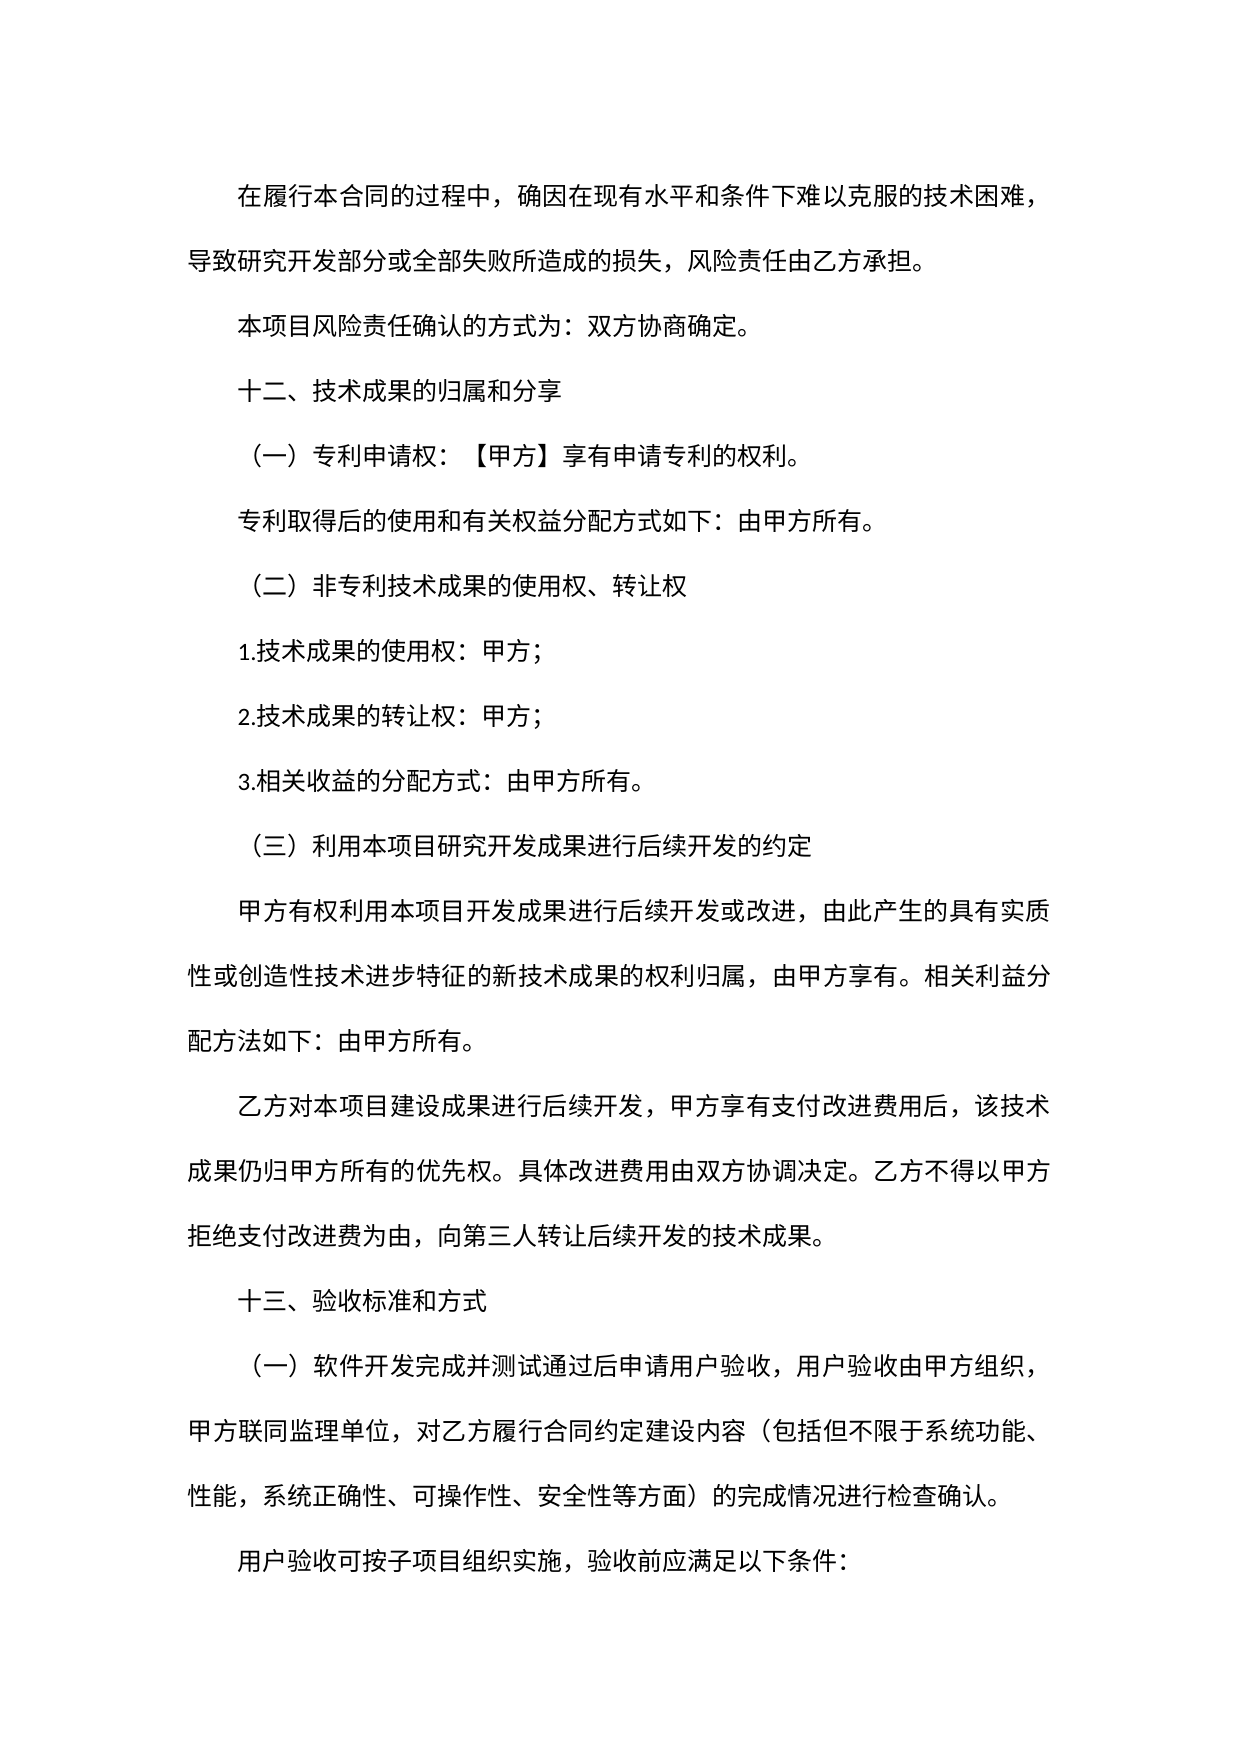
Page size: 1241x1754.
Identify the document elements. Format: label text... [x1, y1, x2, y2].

text （一）软件开发完成并测试通过后申请用户验收，用户验收由甲方组织，甲方联同监理单位，对乙方履行合同约定建设内容（包括但不限于系统功能、性能，系统正确性、可操作性、安全性等方面）的完成情况进行检查确认。 [187, 1332, 1053, 1527]
text 甲方有权利用本项目开发成果进行后续开发或改进，由此产生的具有实质性或创造性技术进步特征的新技术成果的权利归属，由甲方享有。相关利益分配方法如下：由甲方所有。 [187, 877, 1053, 1072]
text （二）非专利技术成果的使用权、转让权 [187, 552, 1053, 617]
text 3.相关收益的分配方式：由甲方所有。 [187, 747, 1053, 812]
text 专利取得后的使用和有关权益分配方式如下：由甲方所有。 [187, 487, 1053, 552]
text （一）专利申请权：【甲方】享有申请专利的权利。 [187, 422, 1053, 487]
text 1.技术成果的使用权：甲方； [187, 617, 1053, 682]
text （三）利用本项目研究开发成果进行后续开发的约定 [187, 812, 1053, 877]
text 十三、验收标准和方式 [187, 1267, 1053, 1332]
text 用户验收可按子项目组织实施，验收前应满足以下条件： [187, 1527, 1053, 1592]
text 十二、技术成果的归属和分享 [187, 357, 1053, 422]
text 本项目风险责任确认的方式为：双方协商确定。 [187, 292, 1053, 357]
text 2.技术成果的转让权：甲方； [187, 682, 1053, 747]
text 在履行本合同的过程中，确因在现有水平和条件下难以克服的技术困难，导致研究开发部分或全部失败所造成的损失，风险责任由乙方承担。 [187, 162, 1053, 292]
text 乙方对本项目建设成果进行后续开发，甲方享有支付改进费用后，该技术成果仍归甲方所有的优先权。具体改进费用由双方协调决定。乙方不得以甲方拒绝支付改进费为由，向第三人转让后续开发的技术成果。 [187, 1072, 1053, 1267]
